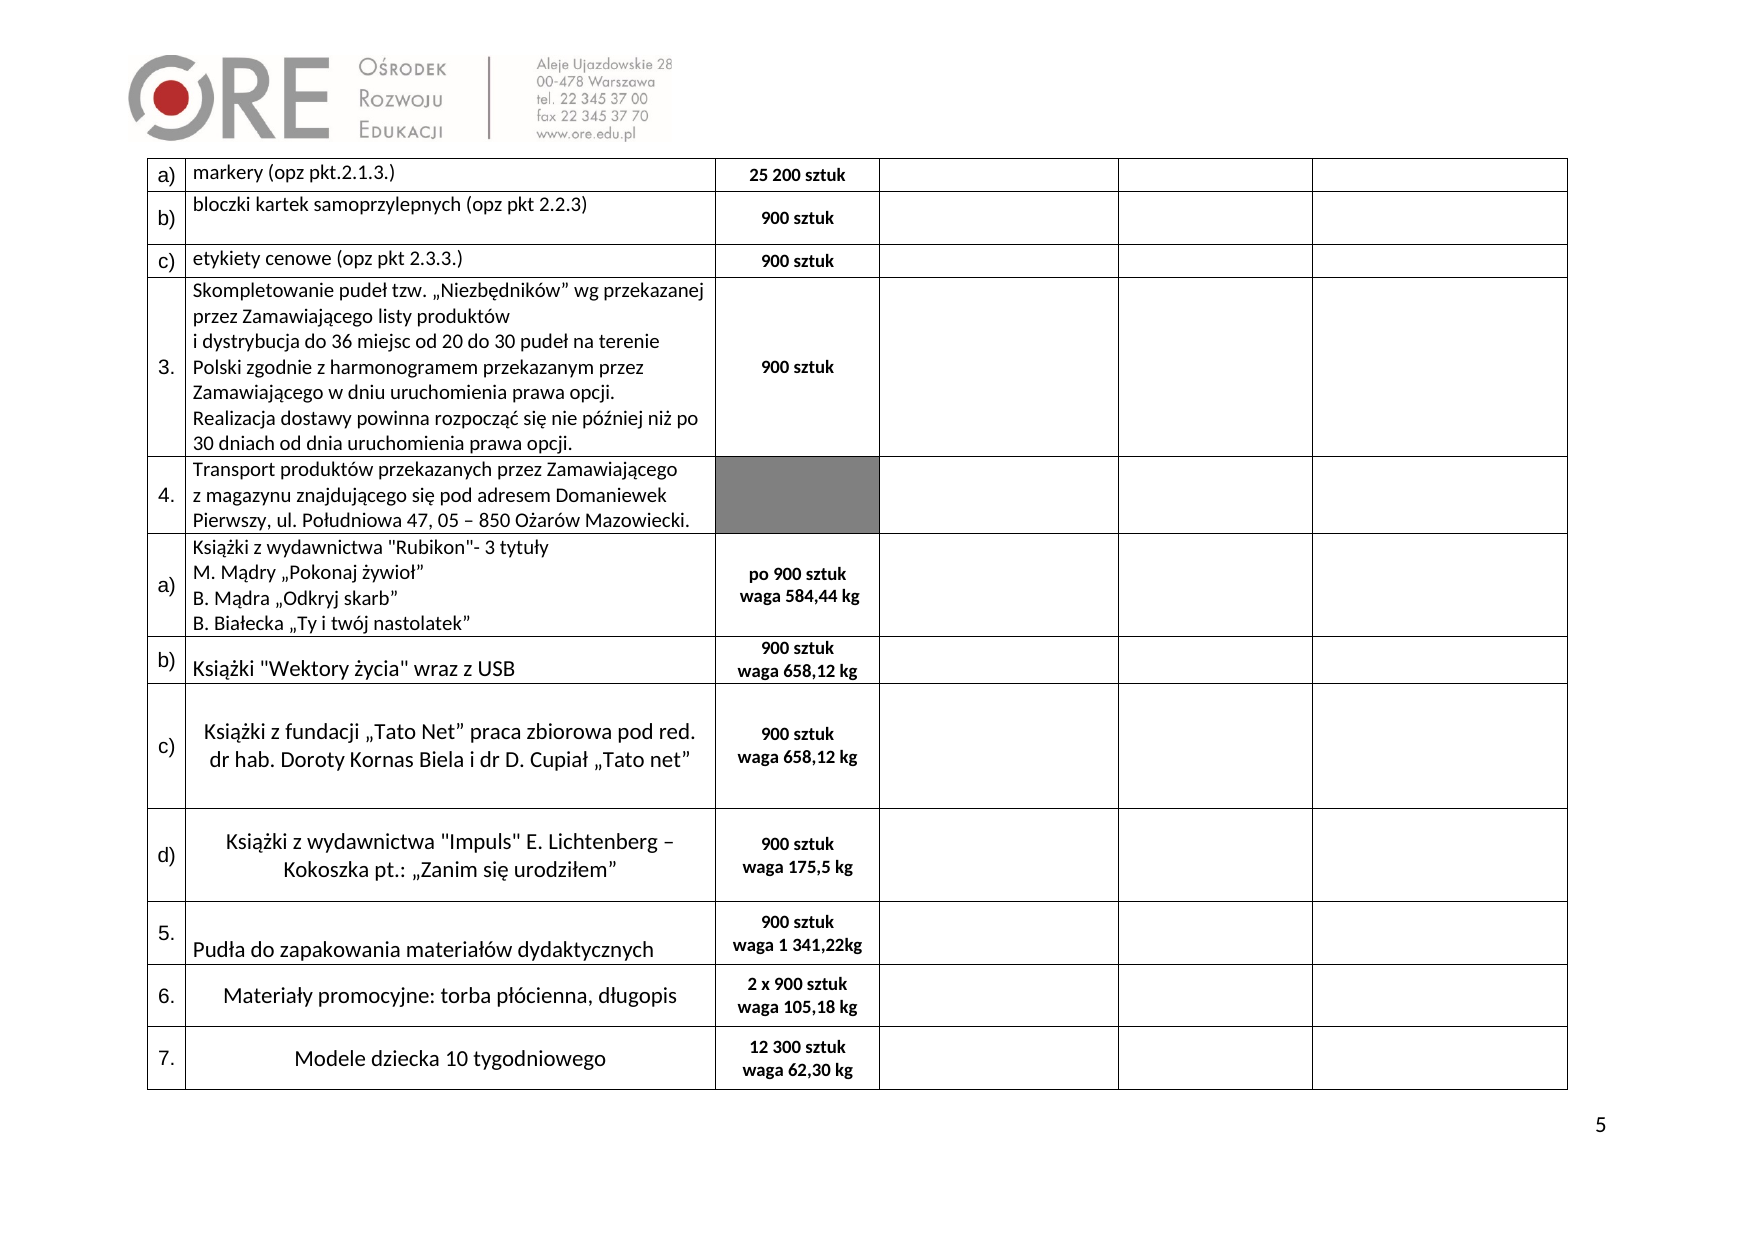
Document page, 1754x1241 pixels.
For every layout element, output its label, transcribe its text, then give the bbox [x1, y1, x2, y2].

table_cell [1313, 902, 1567, 964]
table_cell [880, 159, 1118, 191]
table_cell markery (opz pkt.2.1.3.) [186, 159, 715, 191]
table_cell a) [148, 534, 185, 636]
table_cell [880, 192, 1118, 244]
table_cell 2 x 900 sztuk waga 105,18 kg [716, 965, 879, 1026]
table_cell 900 sztuk [716, 192, 879, 244]
table_cell 5. [148, 902, 185, 964]
table_cell po 900 sztuk waga 584,44 kg [716, 534, 879, 636]
table_cell [1119, 684, 1312, 807]
table_cell [880, 902, 1118, 964]
table_cell [880, 684, 1118, 807]
table_cell d) [148, 809, 185, 901]
table_cell [1313, 809, 1567, 901]
table_cell [1313, 192, 1567, 244]
table_cell [1119, 809, 1312, 901]
table_cell 900 sztuk waga 175,5 kg [716, 809, 879, 901]
table_cell [1313, 1027, 1567, 1089]
table_cell [1313, 684, 1567, 807]
table_cell [880, 534, 1118, 636]
table_cell [880, 965, 1118, 1026]
table_cell Materiały promocyjne: torba płócienna, długopis [186, 965, 715, 1026]
table_cell [1119, 965, 1312, 1026]
table_cell [716, 457, 879, 533]
table_cell etykiety cenowe (opz pkt 2.3.3.) [186, 245, 715, 277]
table_cell [1313, 637, 1567, 682]
table_cell 900 sztuk [716, 278, 879, 456]
table_cell [1313, 278, 1567, 456]
table_cell Książki z wydawnictwa "Impuls" E. Lichtenberg – Kokoszka pt.: „Zanim się urodziłem” [186, 809, 715, 901]
table_cell [880, 1027, 1118, 1089]
table_cell [1119, 457, 1312, 533]
table_cell a) [148, 159, 185, 191]
table_cell [1119, 637, 1312, 682]
table_cell [880, 245, 1118, 277]
table_cell [1119, 902, 1312, 964]
table_cell [1119, 159, 1312, 191]
table_cell [880, 809, 1118, 901]
table_cell 6. [148, 965, 185, 1026]
table_cell [1119, 192, 1312, 244]
table_cell [1313, 534, 1567, 636]
table_cell [1119, 1027, 1312, 1089]
picture [128, 55, 672, 142]
table_cell [1119, 534, 1312, 636]
table_cell c) [148, 684, 185, 807]
table_cell 12 300 sztuk waga 62,30 kg [716, 1027, 879, 1089]
table_cell Pudła do zapakowania materiałów dydaktycznych [186, 902, 715, 964]
table_cell 7. [148, 1027, 185, 1089]
table_cell [1313, 159, 1567, 191]
table_cell [1313, 457, 1567, 533]
table_cell Transport produktów przekazanych przez Zamawiającego z magazynu znajdującego się pod adresem Domaniewek Pierwszy, ul. Południowa 47, 05 – 850 Ożarów Mazowiecki. [186, 457, 715, 533]
table_cell bloczki kartek samoprzylepnych (opz pkt 2.2.3) [186, 192, 715, 244]
table_cell 900 sztuk waga 658,12 kg [716, 637, 879, 682]
table_cell b) [148, 192, 185, 244]
table_cell 25 200 sztuk [716, 159, 879, 191]
table_cell Książki "Wektory życia" wraz z USB [186, 637, 715, 682]
table_cell [880, 278, 1118, 456]
table_cell 900 sztuk [716, 245, 879, 277]
table_cell 4. [148, 457, 185, 533]
table_cell [880, 457, 1118, 533]
table_cell 900 sztuk waga 658,12 kg [716, 684, 879, 807]
table_cell [880, 637, 1118, 682]
table_cell b) [148, 637, 185, 682]
table_cell Książki z fundacji „Tato Net” praca zbiorowa pod red. dr hab. Doroty Kornas Biela i dr D. Cupiał „Tato net” [186, 684, 715, 807]
table_cell Książki z wydawnictwa "Rubikon"- 3 tytuły M. Mądry „Pokonaj żywioł” B. Mądra „Odkryj skarb” B. Białecka „Ty i twój nastolatek” [186, 534, 715, 636]
table_cell [1119, 245, 1312, 277]
table_cell c) [148, 245, 185, 277]
table_cell [1313, 965, 1567, 1026]
table_cell [1119, 278, 1312, 456]
table_cell 900 sztuk waga 1 341,22kg [716, 902, 879, 964]
table_cell 3. [148, 278, 185, 456]
table_cell Modele dziecka 10 tygodniowego [186, 1027, 715, 1089]
table_cell [1313, 245, 1567, 277]
table_cell Skompletowanie pudeł tzw. „Niezbędników” wg przekazanej przez Zamawiającego listy produktów i dystrybucja do 36 miejsc od 20 do 30 pudeł na terenie Polski zgodnie z harmonogramem przekazanym przez Zamawiającego w dniu uruchomienia prawa opcji. Realizacja dostawy powinna rozpocząć się nie później niż po 30 dniach od dnia uruchomienia prawa opcji. [186, 278, 715, 456]
